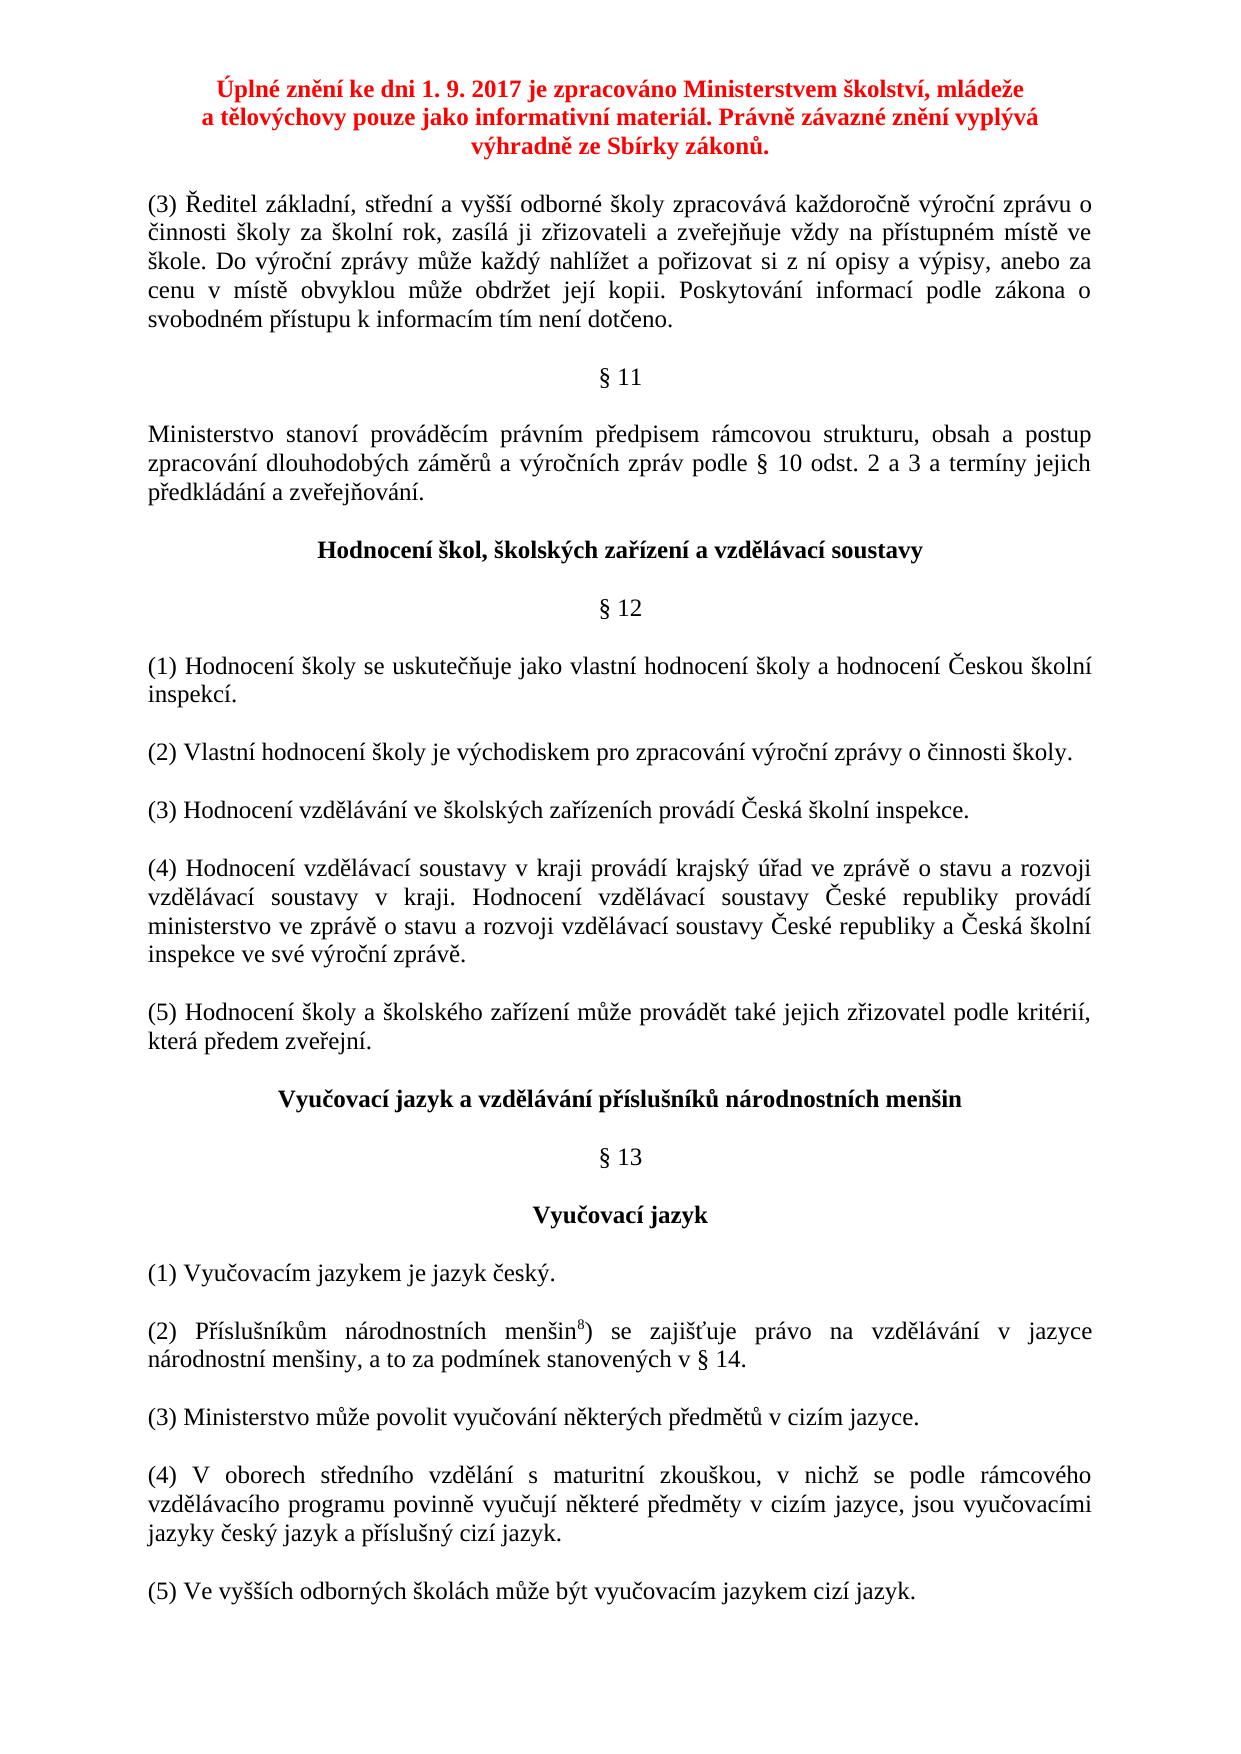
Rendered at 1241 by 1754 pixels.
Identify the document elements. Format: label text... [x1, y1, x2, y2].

text § 12 [148, 593, 1093, 622]
text § 11 [148, 362, 1093, 390]
text (5) Hodnocení školy a školského zařízení může provádět také jejich zřizovatel podle kritérií, která předem zveřejní. [148, 997, 1093, 1055]
text (1) Vyučovacím jazykem je jazyk český. [148, 1258, 1093, 1287]
text (3) Ředitel základní, střední a vyšší odborné školy zpracovává každoročně výroční zprávu o činnosti školy za školní rok, zasílá ji zřizovateli a zveřejňuje vždy na přístupném místě ve škole. Do výroční zprávy může každý nahlížet a pořizovat si z ní opisy a výpisy, anebo za cenu v místě obvyklou může obdržet její kopii. Poskytování informací podle zákona o svobodném přístupu k informacím tím není dotčeno. [148, 189, 1093, 332]
text Ministerstvo stanoví prováděcím právním předpisem rámcovou strukturu, obsah a postup zpracování dlouhodobých záměrů a výročních zpráv podle § 10 odst. 2 a 3 a termíny jejich předkládání a zveřejňování. [148, 419, 1093, 506]
text (2) Příslušníkům národnostních menšin8) se zajišťuje právo na vzdělávání v jazyce národnostní menšiny, a to za podmínek stanovených v § 14. [148, 1316, 1093, 1373]
text (4) V oborech středního vzdělání s maturitní zkouškou, v nichž se podle rámcového vzdělávacího programu povinně vyučují některé předměty v cizím jazyce, jsou vyučovacími jazyky český jazyk a příslušný cizí jazyk. [148, 1460, 1093, 1547]
text (5) Ve vyšších odborných školách může být vyučovacím jazykem cizí jazyk. [148, 1576, 1093, 1604]
text (4) Hodnocení vzdělávací soustavy v kraji provádí krajský úřad ve zprávě o stavu a rozvoji vzdělávací soustavy v kraji. Hodnocení vzdělávací soustavy České republiky provádí ministerstvo ve zprávě o stavu a rozvoji vzdělávací soustavy České republiky a Česká školní inspekce ve své výroční zprávě. [148, 853, 1093, 968]
text (3) Hodnocení vzdělávání ve školských zařízeních provádí Česká školní inspekce. [148, 795, 1093, 824]
text (2) Vlastní hodnocení školy je východiskem pro zpracování výroční zprávy o činnosti školy. [148, 737, 1093, 766]
text § 13 [148, 1142, 1093, 1171]
text Vyučovací jazyk a vzdělávání příslušníků národnostních menšin [148, 1084, 1093, 1113]
text (1) Hodnocení školy se uskutečňuje jako vlastní hodnocení školy a hodnocení Českou školní inspekcí. [148, 651, 1093, 708]
text (3) Ministerstvo může povolit vyučování některých předmětů v cizím jazyce. [148, 1402, 1093, 1431]
text Hodnocení škol, školských zařízení a vzdělávací soustavy [148, 535, 1093, 564]
text Vyučovací jazyk [148, 1200, 1093, 1229]
